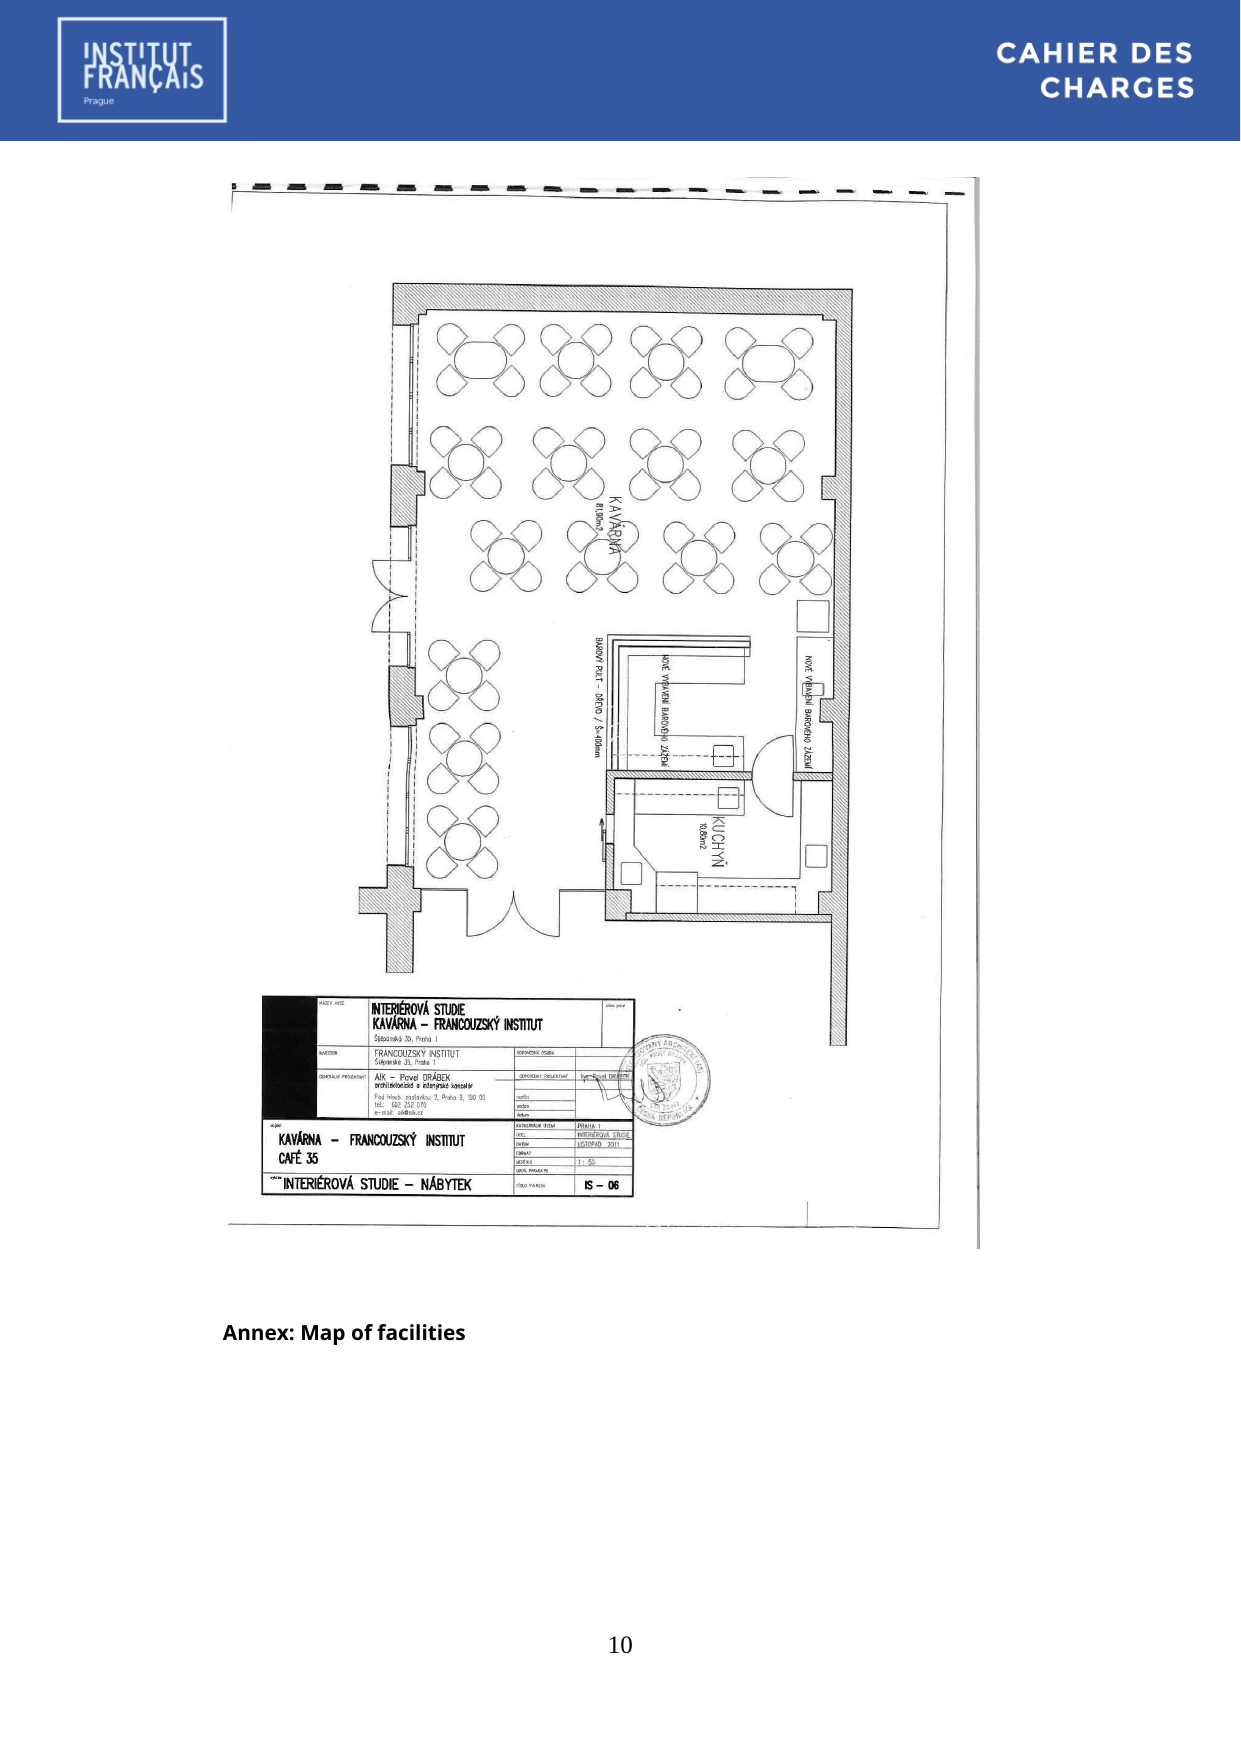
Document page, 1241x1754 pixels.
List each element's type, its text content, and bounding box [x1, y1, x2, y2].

text Annex: Map of facilities [223, 1285, 1093, 1346]
picture [222, 177, 980, 1249]
picture [0, 0, 1241, 141]
